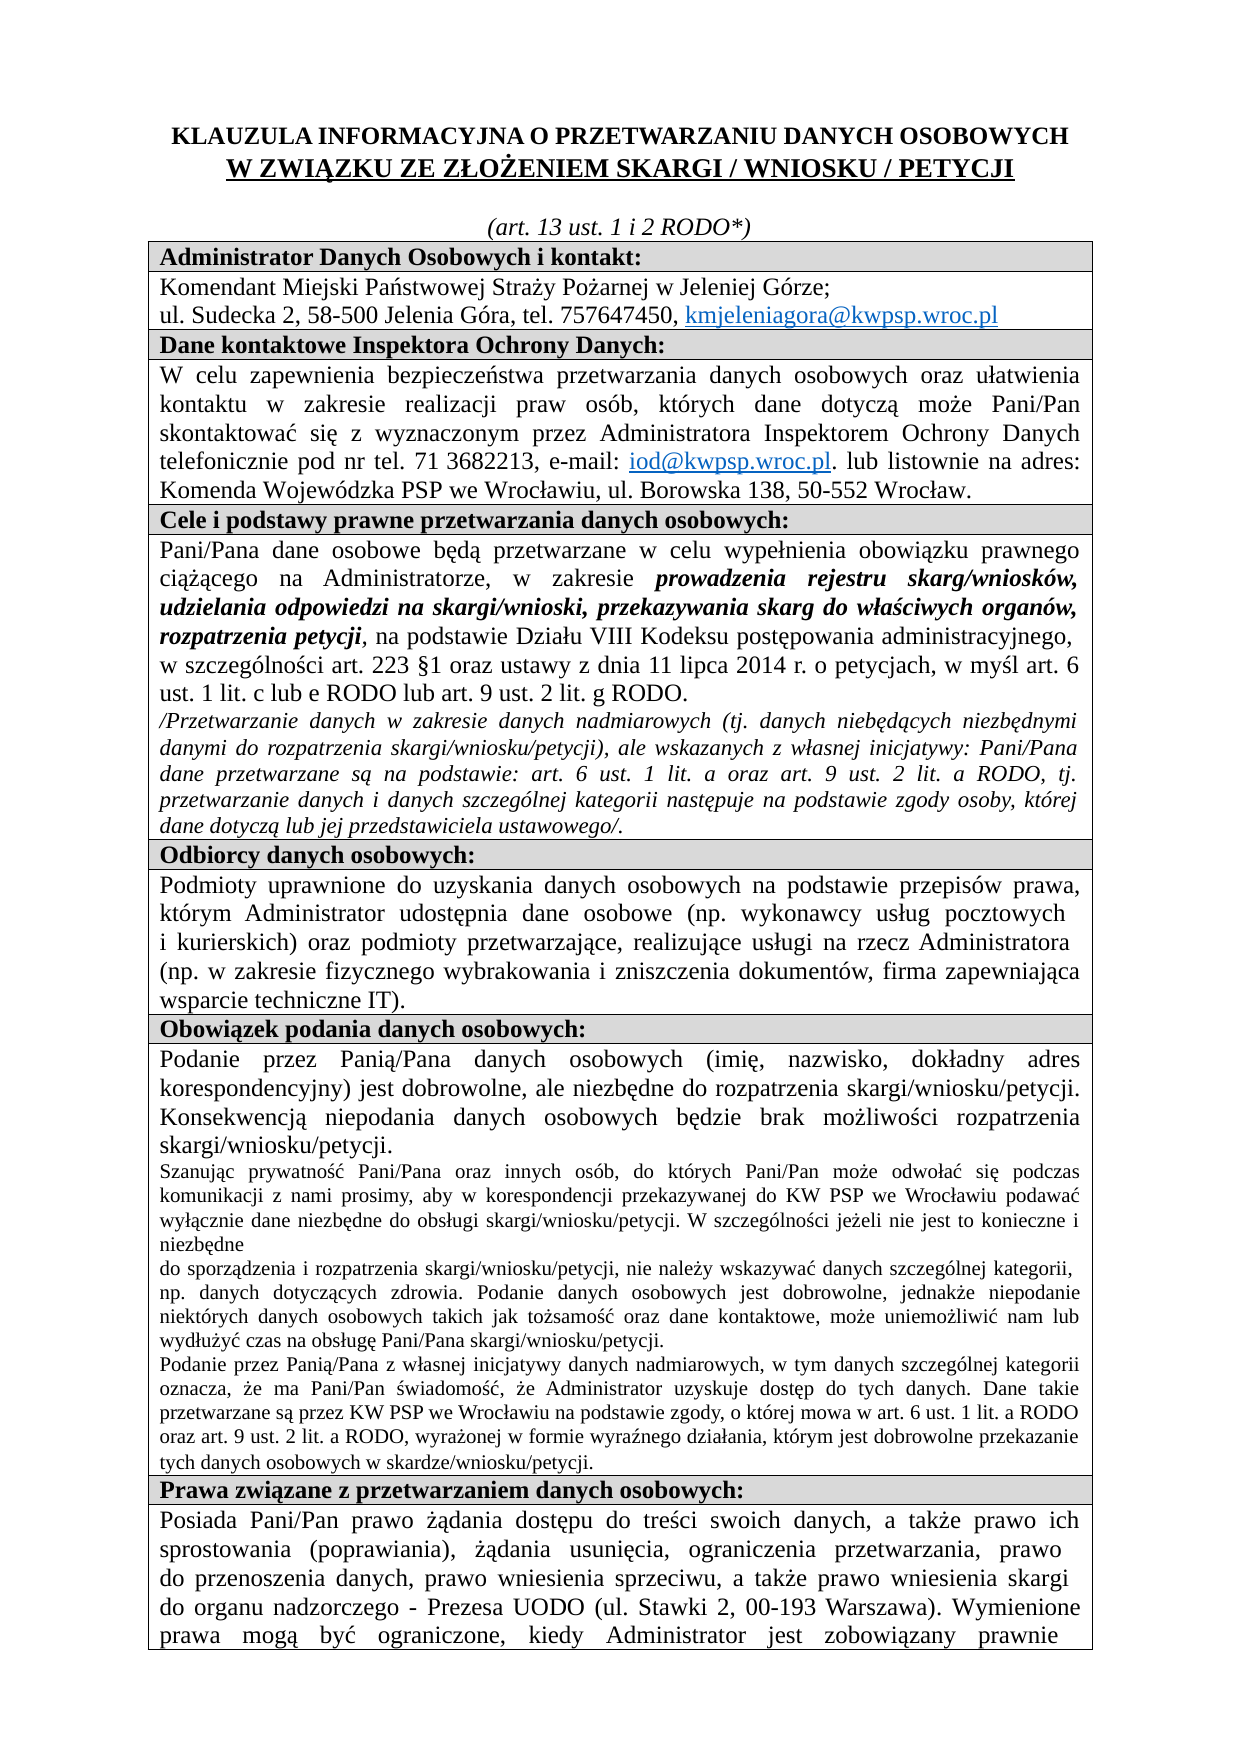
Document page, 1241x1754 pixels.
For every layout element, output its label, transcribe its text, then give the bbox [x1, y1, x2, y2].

table_cell Podmioty uprawnione do uzyskania danych osobowych na podstawie przepisów prawa, którym Administrator udostępnia dane osobowe (np. wykonawcy usług pocztowych i kurierskich) oraz podmioty przetwarzające, realizujące usługi na rzecz Administratora (np. w zakresie fizycznego wybrakowania i zniszczenia dokumentów, firma zapewniająca wsparcie techniczne IT). [149, 870, 1092, 1013]
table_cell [149, 1505, 1092, 1649]
table_cell Cele i podstawy prawne przetwarzania danych osobowych: [149, 505, 1092, 534]
table_cell Obowiązek podania danych osobowych: [149, 1015, 1092, 1043]
table_header Administrator Danych Osobowych i kontakt: [149, 242, 1092, 271]
text W ZWIĄZKU ZE ZŁOŻENIEM SKARGI / WNIOSKU / PETYCJI [148, 152, 1093, 183]
text KLAUZULA INFORMACYJNA O PRZETWARZANIU DANYCH OSOBOWYCH [148, 121, 1093, 150]
table_cell Pani/Pana dane osobowe będą przetwarzane w celu wypełnienia obowiązku prawnego ciążącego na Administratorze, w zakresie prowadzenia rejestru skarg/wniosków, udzielania odpowiedzi na skargi/wnioski, przekazywania skarg do właściwych organów, rozpatrzenia petycji, na podstawie Działu VIII Kodeksu postępowania administracyjnego, w szczególności art. 223 §1 oraz ustawy z dnia 11 lipca 2014 r. o petycjach, w myśl art. 6 ust. 1 lit. c lub e RODO lub art. 9 ust. 2 lit. g RODO. /Przetwarzanie danych w zakresie danych nadmiarowych (tj. danych niebędących niezbędnymi danymi do rozpatrzenia skargi/wniosku/petycji), ale wskazanych z własnej inicjatywy: Pani/Pana dane przetwarzane są na podstawie: art. 6 ust. 1 lit. a oraz art. 9 ust. 2 lit. a RODO, tj. przetwarzanie danych i danych szczególnej kategorii następuje na podstawie zgody osoby, której dane dotyczą lub jej przedstawiciela ustawowego/. [149, 535, 1092, 839]
text (art. 13 ust. 1 i 2 RODO*) [148, 212, 1093, 241]
table_cell W celu zapewnienia bezpieczeństwa przetwarzania danych osobowych oraz ułatwienia kontaktu w zakresie realizacji praw osób, których dane dotyczą może Pani/Pan skontaktować się z wyznaczonym przez Administratora Inspektorem Ochrony Danych telefonicznie pod nr tel. 71 3682213, e-mail: iod@kwpsp.wroc.pl. lub listownie na adres: Komenda Wojewódzka PSP we Wrocławiu, ul. Borowska 138, 50-552 Wrocław. [149, 360, 1092, 504]
table_cell Prawa związane z przetwarzaniem danych osobowych: [149, 1476, 1092, 1504]
table_cell Podanie przez Panią/Pana danych osobowych (imię, nazwisko, dokładny adres korespondencyjny) jest dobrowolne, ale niezbędne do rozpatrzenia skargi/wniosku/petycji. Konsekwencją niepodania danych osobowych będzie brak możliwości rozpatrzenia skargi/wniosku/petycji. Szanując prywatność Pani/Pana oraz innych osób, do których Pani/Pan może odwołać się podczas komunikacji z nami prosimy, aby w korespondencji przekazywanej do KW PSP we Wrocławiu podawać wyłącznie dane niezbędne do obsługi skargi/wniosku/petycji. W szczególności jeżeli nie jest to konieczne i niezbędne do sporządzenia i rozpatrzenia skargi/wniosku/petycji, nie należy wskazywać danych szczególnej kategorii, np. danych dotyczących zdrowia. Podanie danych osobowych jest dobrowolne, jednakże niepodanie niektórych danych osobowych takich jak tożsamość oraz dane kontaktowe, może uniemożliwić nam lub wydłużyć czas na obsługę Pani/Pana skargi/wniosku/petycji. Podanie przez Panią/Pana z własnej inicjatywy danych nadmiarowych, w tym danych szczególnej kategorii oznacza, że ma Pani/Pan świadomość, że Administrator uzyskuje dostęp do tych danych. Dane takie przetwarzane są przez KW PSP we Wrocławiu na podstawie zgody, o której mowa w art. 6 ust. 1 lit. a RODO oraz art. 9 ust. 2 lit. a RODO, wyrażonej w formie wyraźnego działania, którym jest dobrowolne przekazanie tych danych osobowych w skardze/wniosku/petycji. [149, 1044, 1092, 1474]
table_cell Komendant Miejski Państwowej Straży Pożarnej w Jeleniej Górze; ul. Sudecka 2, 58-500 Jelenia Góra, tel. 757647450, kmjeleniagora@kwpsp.wroc.pl [149, 272, 1092, 329]
table_cell Odbiorcy danych osobowych: [149, 840, 1092, 869]
table_cell Dane kontaktowe Inspektora Ochrony Danych: [149, 330, 1092, 359]
